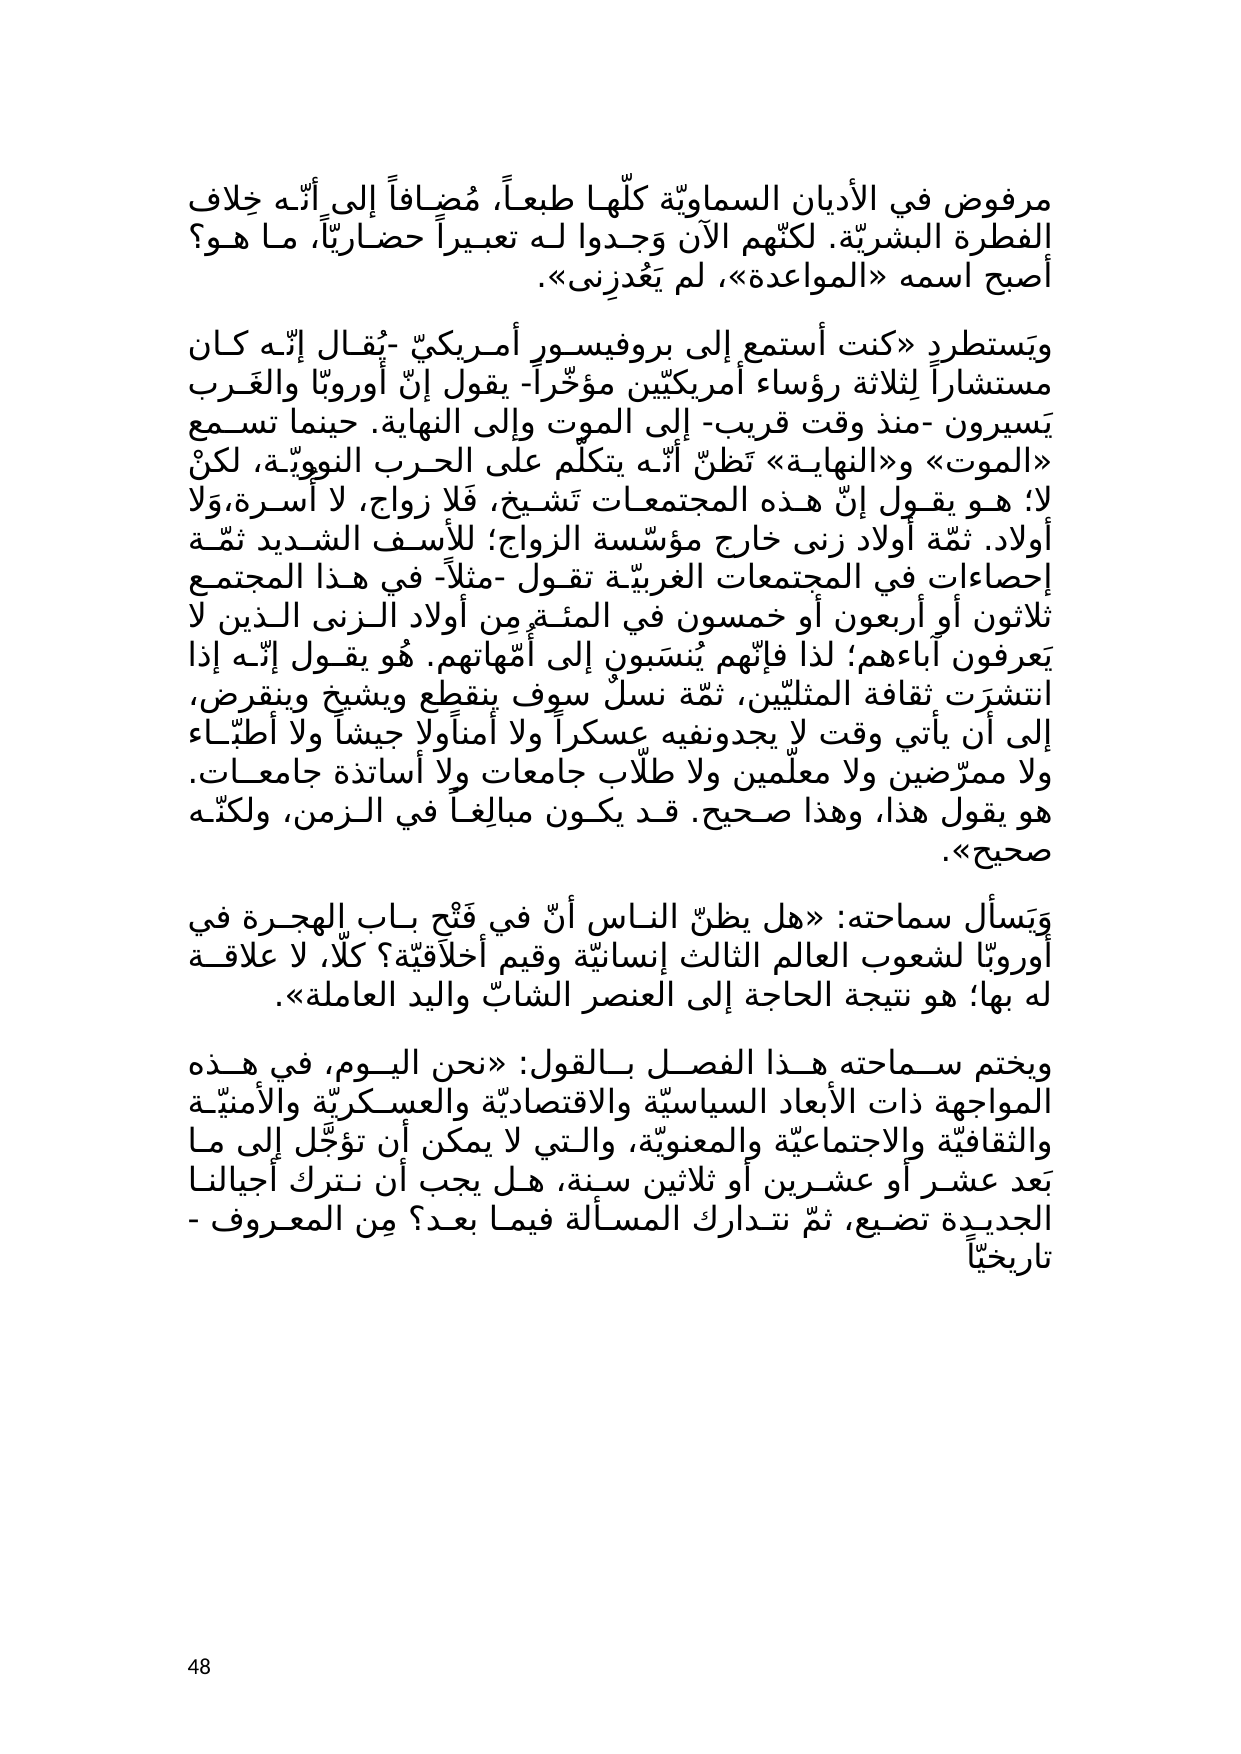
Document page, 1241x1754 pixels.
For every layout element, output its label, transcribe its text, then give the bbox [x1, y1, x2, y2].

text ويَستطرد «كنت أستمع إلى بروفيسور أمريكيّ -يُقال إنّه كان مستشاراً لِثلاثة رؤساء أمريكيّين مؤخّراً- يقول إنّ أوروبّا والغَرب يَسيرون -منذ وقت قريب- إلى الموت وإلى النهاية. حينما تسمع «الموت» و«النهاية» تَظنّ أنّه يتكلّم على الحرب النوويّة، لكنْ لا؛ هو يقول إنّ هذه المجتمعات تَشيخ، فَلا زواج، لا أُسرة،وَلا أولاد. ثمّة أولاد زنى خارج مؤسّسة الزواج؛ للأسف الشديد ثمّة إحصاءات في المجتمعات الغربيّة تقول -مثلاً- في هذا المجتمع ثلاثون أو أربعون أو خمسون في المئة مِن أولاد الزنى الذين لا يَعرفون آباءهم؛ لذا فإنّهم يُنسَبون إلى أُمّهاتهم. هُو يقول إنّه إذا انتشرَت ثقافة المثليّين، ثمّة نسلٌ سوف ينقطع ويشيخ وينقرض، إلى أن يأتي وقت لا يجدونفيه عسكراً ولا أمناًولا جيشاً ولا أطبّاء ولا ممرّضين ولا معلّمين ولا طلّاب جامعات ولا أساتذة جامعات. هو يقول هذا، وهذا صحيح. قد يكون مبالِغاً في الزمن، ولكنّه صحيح». [187, 325, 1053, 869]
text ويختم سماحته هذا الفصل بالقول: «نحن اليوم، في هذه المواجهة ذات الأبعاد السياسيّة والاقتصاديّة والعسكريّة والأمنيّة والثقافيّة والاجتماعيّة والمعنويّة، والتي لا يمكن أن تؤجَّل إلى ما بَعد عشر أو عشرين أو ثلاثين سنة، هل يجب أن نترك أجيالنا الجديدة تضيع، ثمّ نتدارك المسألة فيما بعد؟ مِن المعروف -تاريخيّاً [187, 1044, 1053, 1277]
text مرفوض في الأديان السماويّة كلّها طبعاً، مُضافاً إلى أنّه خِلاف الفطرة البشريّة. لكنّهم الآن وَجدوا له تعبيراً حضاريّاً، ما هو؟ أصبح اسمه «المواعدة»، لم يَعُدزِنى». [187, 179, 1053, 296]
text وَيَسأل سماحته: «هل يظنّ الناس أنّ في فَتْحِ باب الهجرة في أوروبّا لشعوب العالم الثالث إنسانيّة وقيم أخلاقيّة؟ كلّا، لا علاقة له بها؛ هو نتيجة الحاجة إلى العنصر الشابّ واليد العاملة». [187, 898, 1053, 1014]
